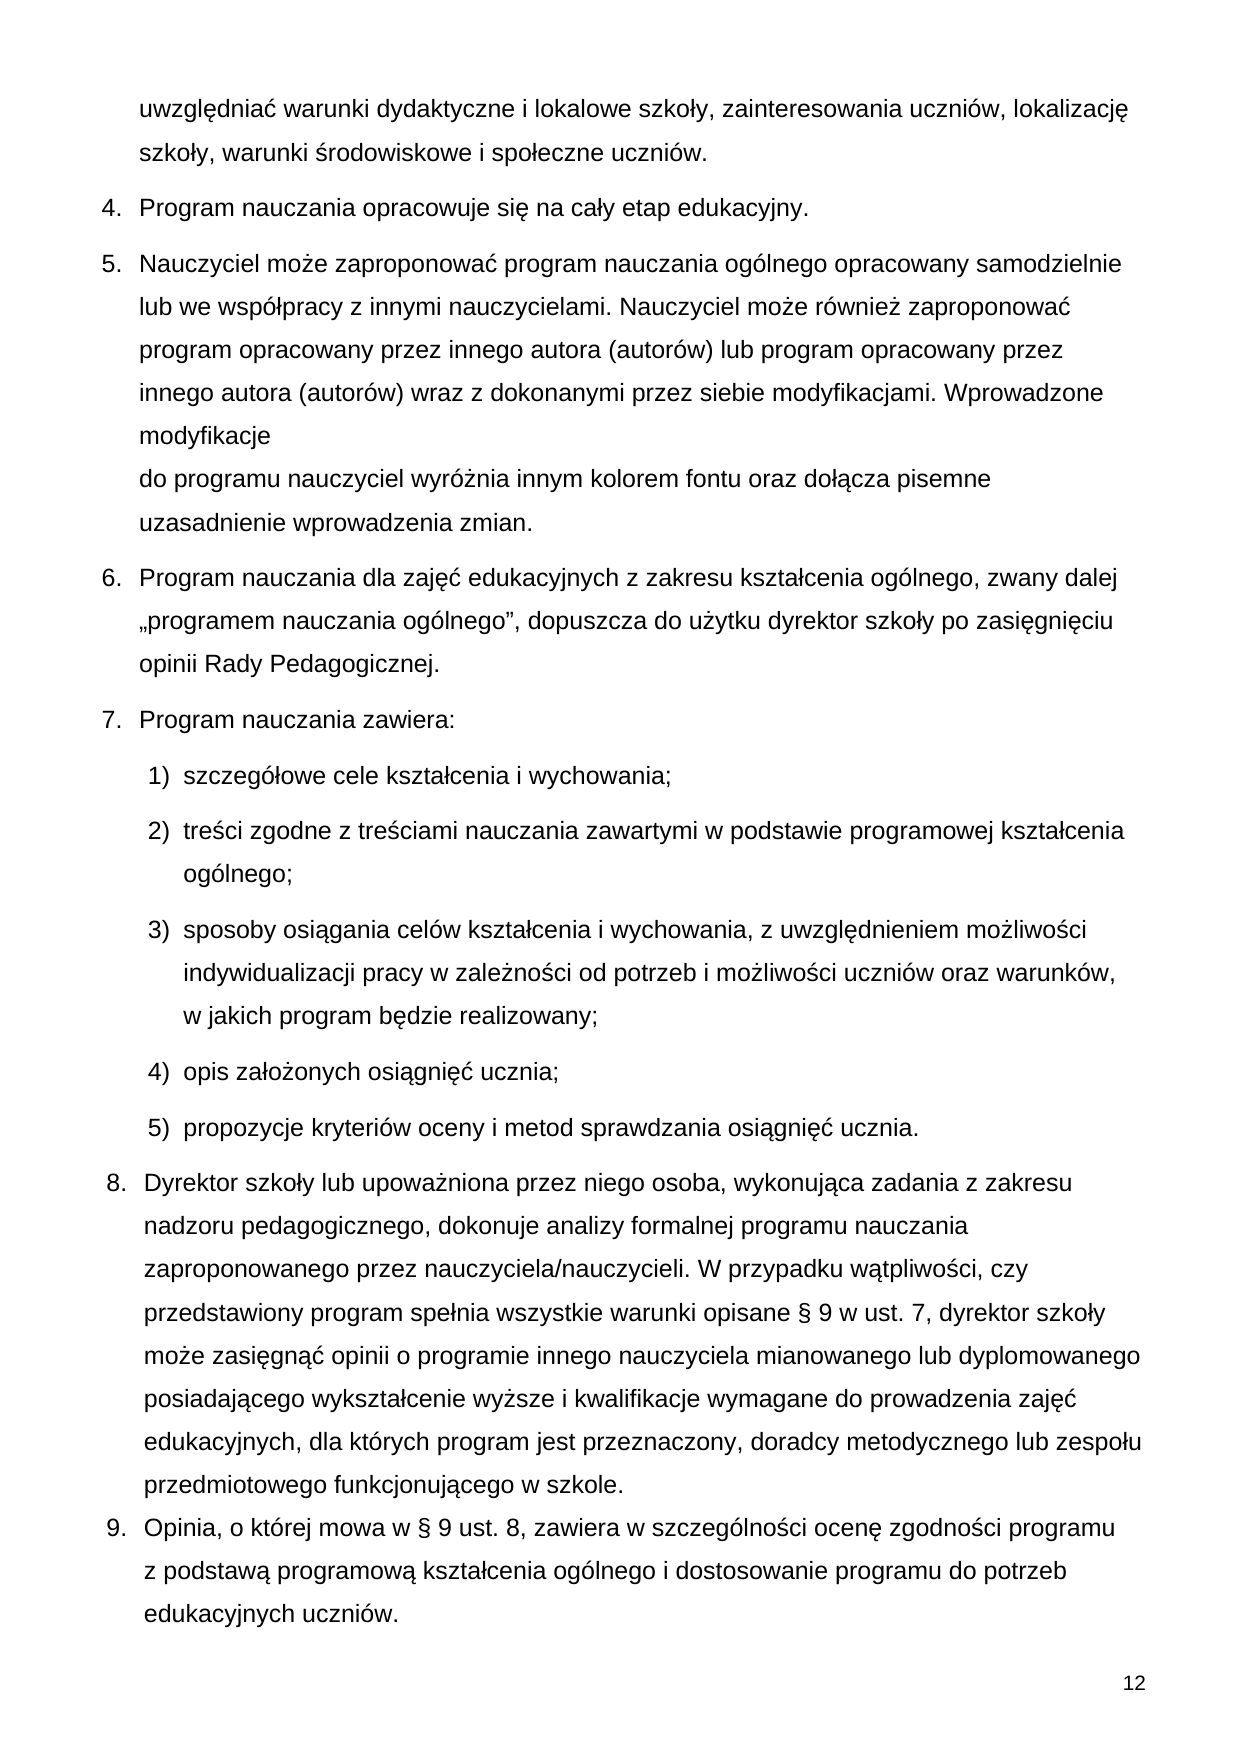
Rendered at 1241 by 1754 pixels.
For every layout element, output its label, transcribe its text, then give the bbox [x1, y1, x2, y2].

list Dyrektor szkoły lub upoważniona przez niego osoba, wykonująca zadania z zakresu nadzoru pedagogicznego, dokonuje analizy formalnej programu nauczania zaproponowanego przez nauczyciela/nauczycieli. W przypadku wątpliwości, czy przedstawiony program spełnia wszystkie warunki opisane § 9 w ust. 7, dyrektor szkoły może zasięgnąć opinii o programie innego nauczyciela mianowanego lub dyplomowanego posiadającego wykształcenie wyższe i kwalifikacje wymagane do prowadzenia zajęć edukacyjnych, dla których program jest przeznaczony, doradcy metodycznego lub zespołu przedmiotowego funkcjonującego w szkole. [106, 1168, 1146, 1499]
list Program nauczania opracowuje się na cały etap edukacyjny. [101, 193, 1146, 222]
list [101, 94, 1146, 166]
list opis założonych osiągnięć ucznia; [148, 1057, 1146, 1086]
list treści zgodne z treściami nauczania zawartymi w podstawie programowej kształcenia ogólnego; [148, 816, 1146, 888]
list Nauczyciel może zaproponować program nauczania ogólnego opracowany samodzielnie lub we współpracy z innymi nauczycielami. Nauczyciel może również zaproponować program opracowany przez innego autora (autorów) lub program opracowany przez innego autora (autorów) wraz z dokonanymi przez siebie modyfikacjami. Wprowadzone modyfikacje do programu nauczyciel wyróżnia innym kolorem fontu oraz dołącza pisemne uzasadnienie wprowadzenia zmian. [101, 249, 1146, 536]
list Program nauczania dla zajęć edukacyjnych z zakresu kształcenia ogólnego, zwany dalej „programem nauczania ogólnego”, dopuszcza do użytku dyrektor szkoły po zasięgnięciu opinii Rady Pedagogicznej. [101, 563, 1146, 678]
list sposoby osiągania celów kształcenia i wychowania, z uwzględnieniem możliwości indywidualizacji pracy w zależności od potrzeb i możliwości uczniów oraz warunków, w jakich program będzie realizowany; [148, 915, 1146, 1030]
list propozycje kryteriów oceny i metod sprawdzania osiągnięć ucznia. [148, 1113, 1146, 1141]
list Opinia, o której mowa w § 9 ust. 8, zawiera w szczególności ocenę zgodności programu z podstawą programową kształcenia ogólnego i dostosowanie programu do potrzeb edukacyjnych uczniów. [106, 1513, 1146, 1628]
list szczegółowe cele kształcenia i wychowania; [148, 761, 1146, 789]
list Program nauczania zawiera: [101, 705, 1146, 734]
